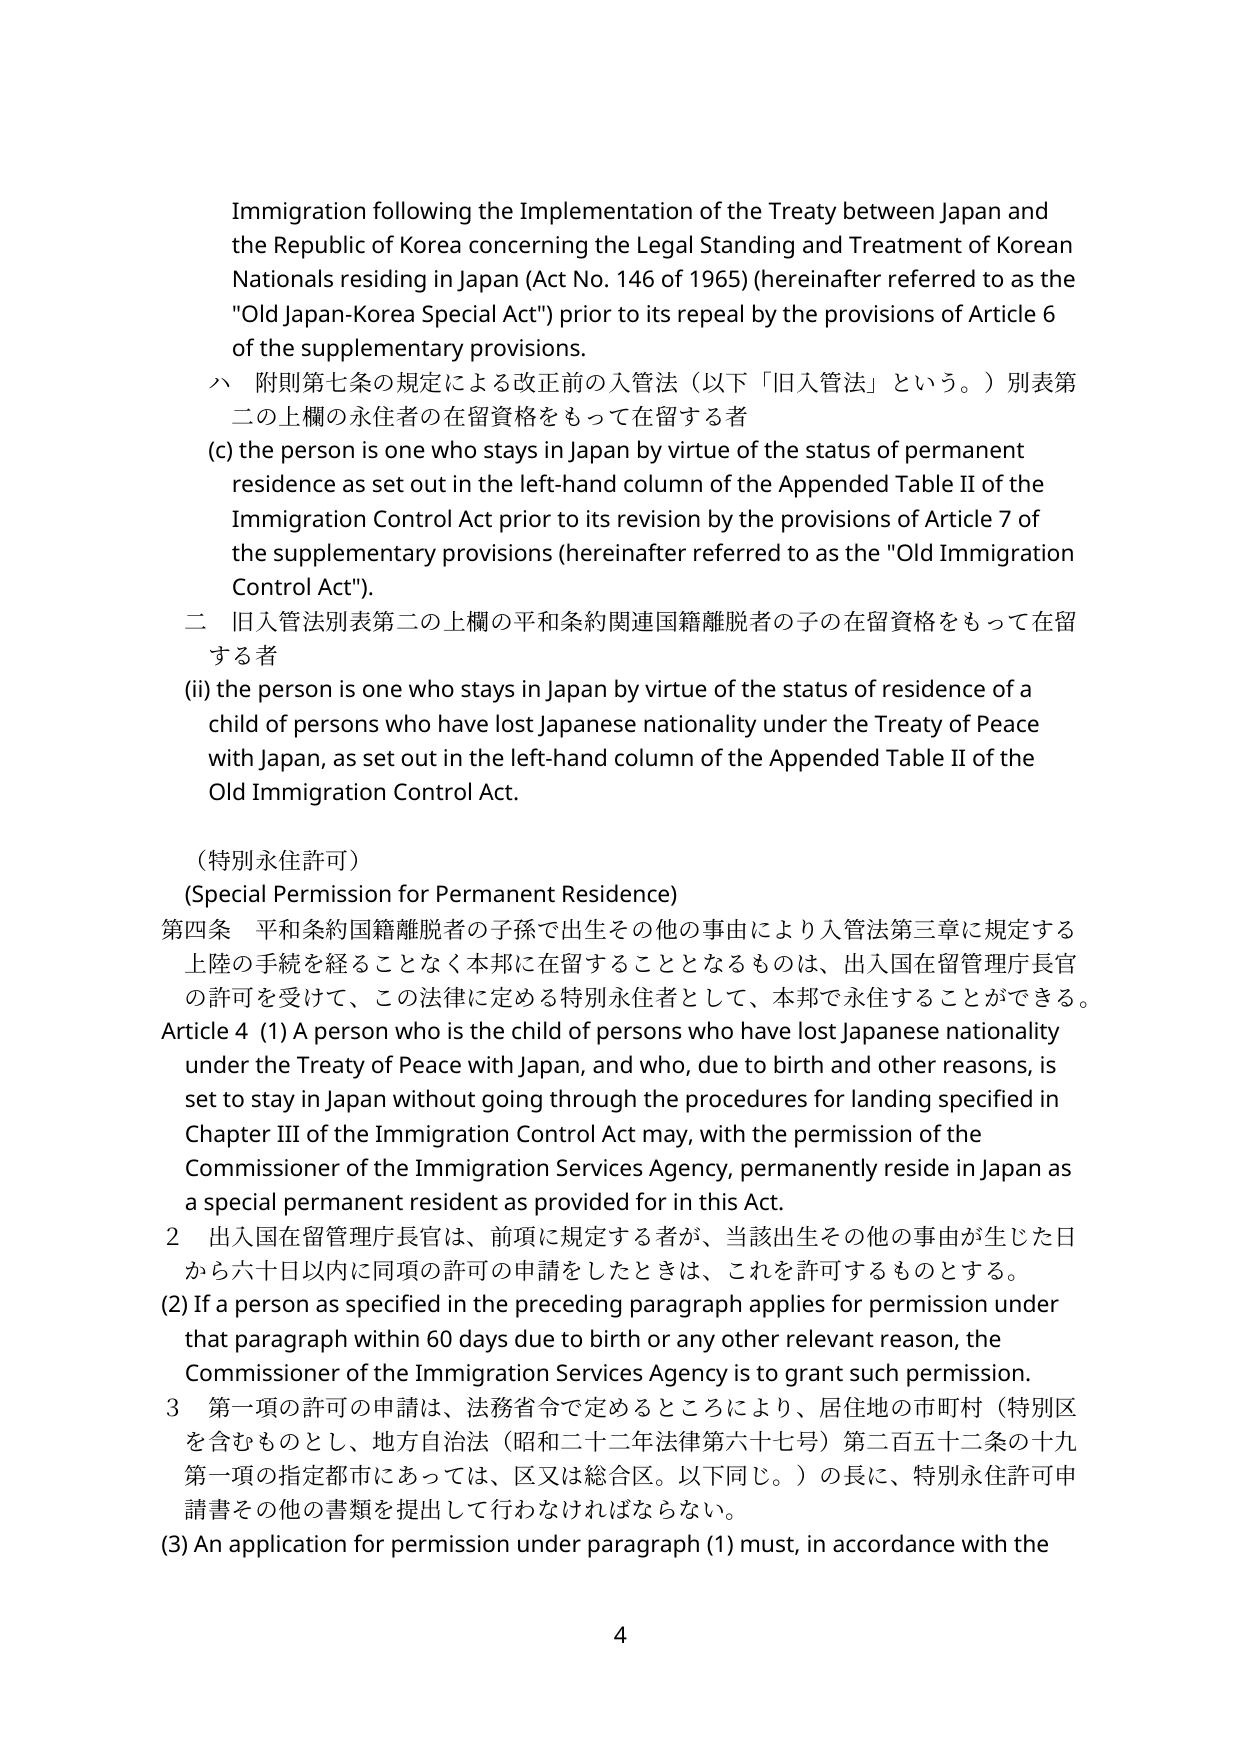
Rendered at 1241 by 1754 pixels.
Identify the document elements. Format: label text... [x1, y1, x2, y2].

text ３ 第一項の許可の申請は、法務省令で定めるところにより、居住地の市町村（特別区を含むものとし、地方自治法（昭和二十二年法律第六十七号）第二百五十二条の十九第一項の指定都市にあっては、区又は総合区。以下同じ。）の長に、特別永住許可申請書その他の書類を提出して行わなければならない。 [161, 1389, 1079, 1526]
text Article 4 (1) A person who is the child of persons who have lost Japanese nationality under the Treaty of Peace with Japan, and who, due to birth and other reasons, is set to stay in Japan without going through the procedures for landing specified in Chapter III of the Immigration Control Act may, with the permission of the Commissioner of the Immigration Services Agency, permanently reside in Japan as a special permanent resident as provided for in this Act. [161, 1014, 1079, 1219]
text (2) If a person as specified in the preceding paragraph applies for permission under that paragraph within 60 days due to birth or any other relevant reason, the Commissioner of the Immigration Services Agency is to grant such permission. [161, 1287, 1079, 1389]
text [161, 1526, 1079, 1560]
text （特別永住許可） [184, 843, 1079, 877]
text (ii) the person is one who stays in Japan by virtue of the status of residence of a child of persons who have lost Japanese nationality under the Treaty of Peace with Japan, as set out in the left-hand column of the Appended Table II of the Old Immigration Control Act. [184, 672, 1079, 809]
text ２ 出入国在留管理庁長官は、前項に規定する者が、当該出生その他の事由が生じた日から六十日以内に同項の許可の申請をしたときは、これを許可するものとする。 [161, 1219, 1079, 1287]
text (Special Permission for Permanent Residence) [184, 877, 1079, 911]
text 二 旧入管法別表第二の上欄の平和条約関連国籍離脱者の子の在留資格をもって在留する者 [184, 604, 1079, 672]
text 第四条 平和条約国籍離脱者の子孫で出生その他の事由により入管法第三章に規定する上陸の手続を経ることなく本邦に在留することとなるものは、出入国在留管理庁長官の許可を受けて、この法律に定める特別永住者として、本邦で永住することができる。 [161, 911, 1079, 1014]
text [207, 194, 1079, 364]
text (c) the person is one who stays in Japan by virtue of the status of permanent residence as set out in the left-hand column of the Appended Table II of the Immigration Control Act prior to its revision by the provisions of Article 7 of the supplementary provisions (hereinafter referred to as the "Old Immigration Control Act"). [207, 433, 1079, 604]
text ハ 附則第七条の規定による改正前の入管法（以下「旧入管法」という。）別表第二の上欄の永住者の在留資格をもって在留する者 [207, 364, 1079, 433]
